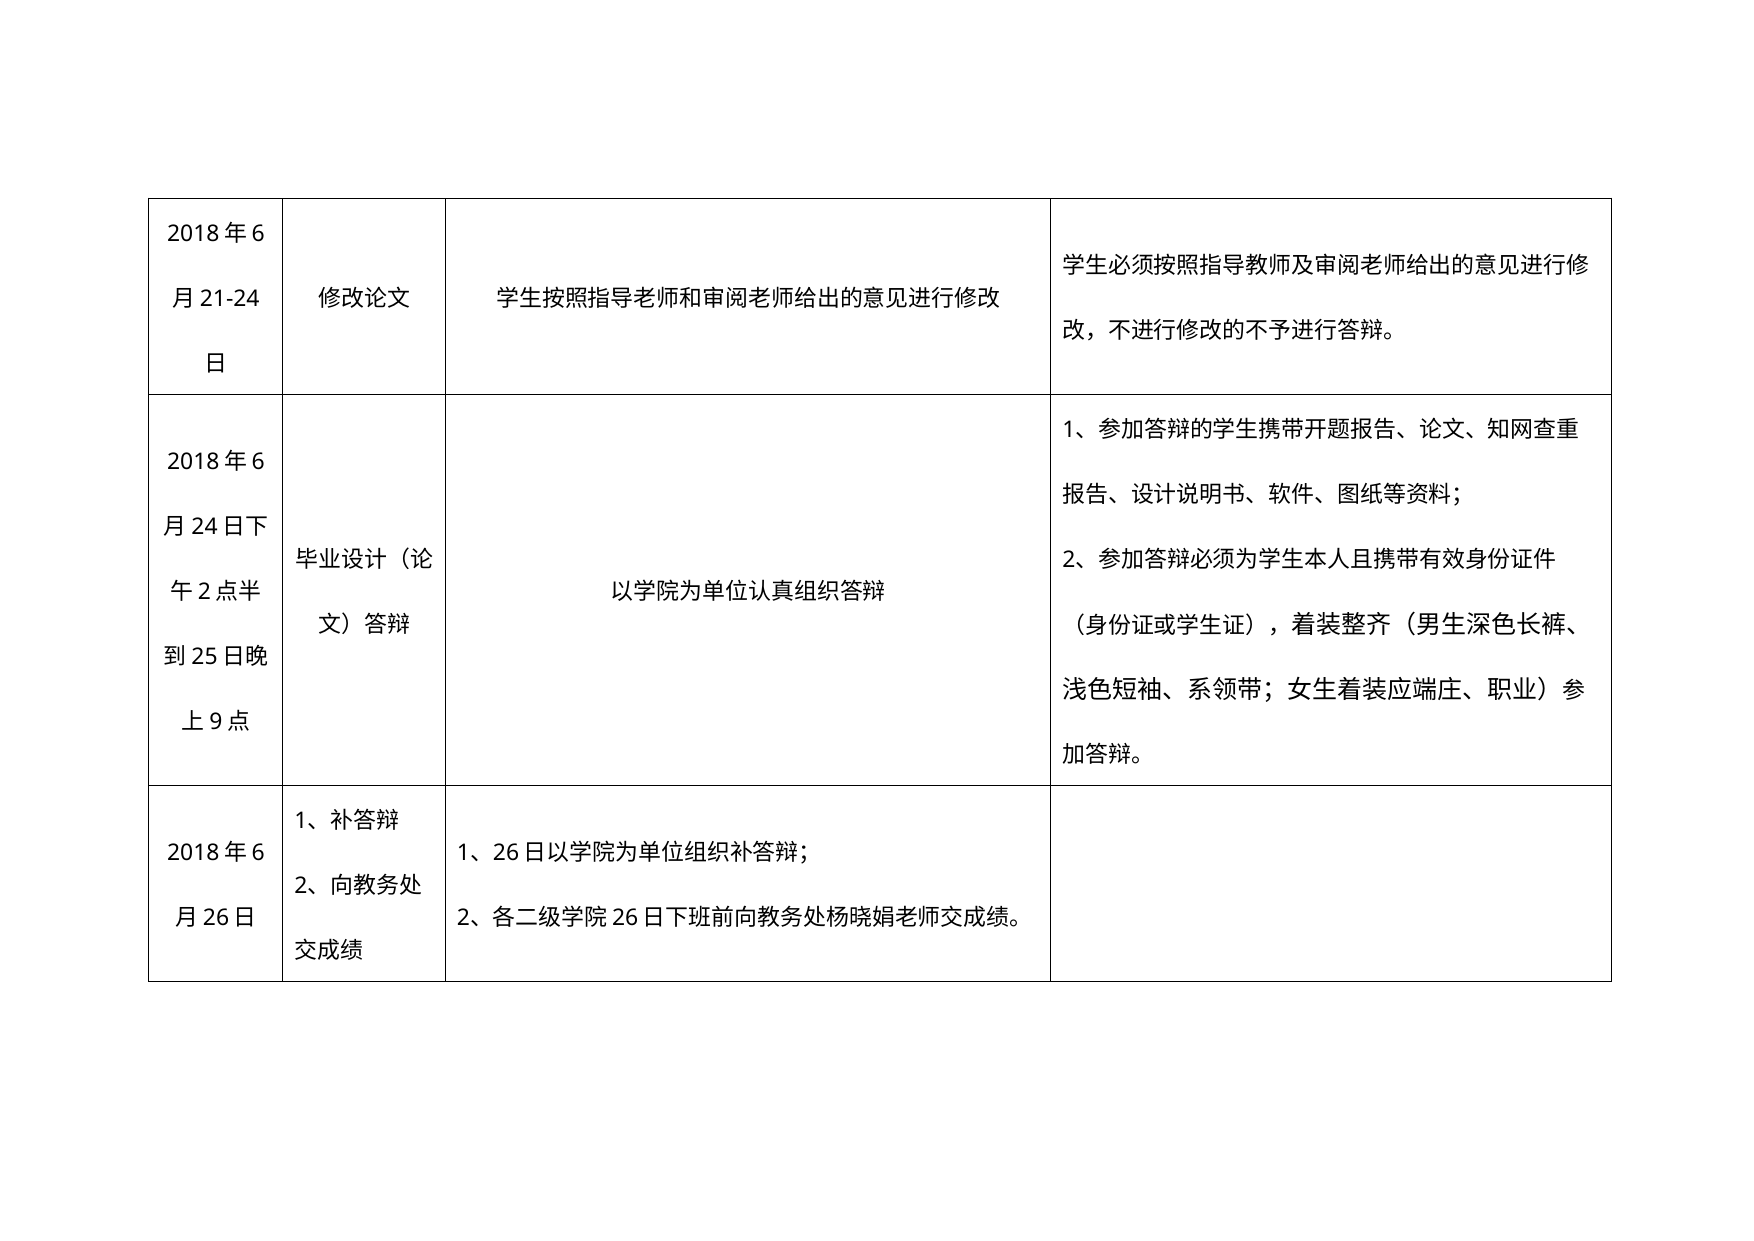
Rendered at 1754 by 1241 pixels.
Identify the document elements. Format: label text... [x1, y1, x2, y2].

table_cell 毕业设计（论文）答辩 [283, 395, 445, 785]
table_cell 1、参加答辩的学生携带开题报告、论文、知网查重报告、设计说明书、软件、图纸等资料； 2、参加答辩必须为学生本人且携带有效身份证件（身份证或学生证），着装整齐（男生深色长裤、浅色短袖、系领带；女生着装应端庄、职业）参加答辩。 [1051, 395, 1611, 785]
table_cell 学生必须按照指导教师及审阅老师给出的意见进行修改，不进行修改的不予进行答辩。 [1051, 199, 1611, 394]
table_cell 2018年6月21-24日 [149, 199, 282, 394]
table_cell 2018年6月26日 [149, 786, 282, 981]
table_cell 1、26日以学院为单位组织补答辩； 2、各二级学院26日下班前向教务处杨晓娟老师交成绩。 [446, 786, 1050, 981]
table_cell 修改论文 [283, 199, 445, 394]
table_cell 1、补答辩 2、向教务处交成绩 [283, 786, 445, 981]
table_cell 2018年6月24日下午2点半到25日晚上9点 [149, 395, 282, 785]
table_cell 学生按照指导老师和审阅老师给出的意见进行修改 [446, 199, 1050, 394]
table_cell [1051, 786, 1611, 981]
table_cell 以学院为单位认真组织答辩 [446, 395, 1050, 785]
